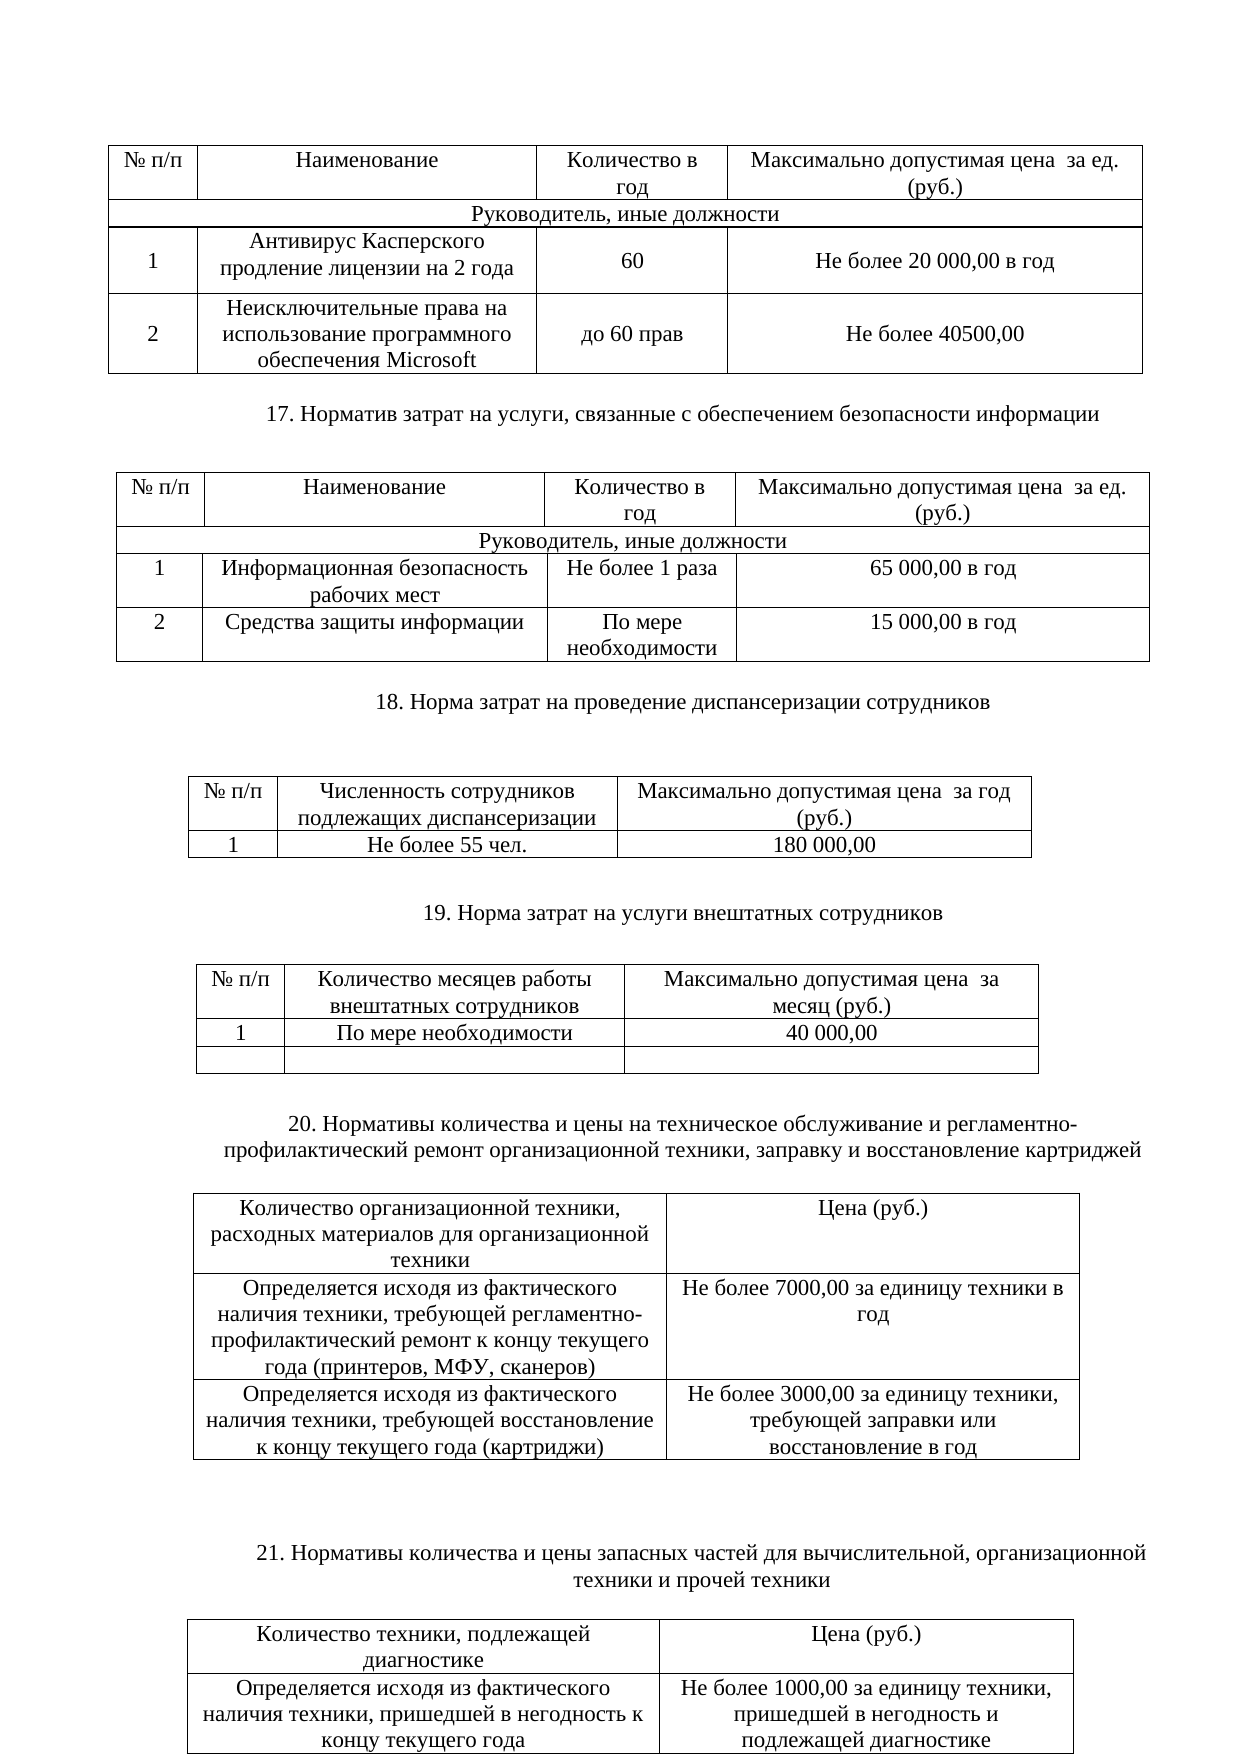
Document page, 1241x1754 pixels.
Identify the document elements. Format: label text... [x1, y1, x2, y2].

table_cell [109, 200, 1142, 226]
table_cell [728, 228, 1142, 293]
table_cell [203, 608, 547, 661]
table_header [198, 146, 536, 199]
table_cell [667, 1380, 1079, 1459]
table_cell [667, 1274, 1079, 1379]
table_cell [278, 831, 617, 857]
text 18. Норма затрат на проведение диспансеризации сотрудников [215, 688, 1152, 714]
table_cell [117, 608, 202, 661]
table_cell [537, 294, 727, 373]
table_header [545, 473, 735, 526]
list 21. Нормативы количества и цены запасных частей для вычислительной, организационной техники и прочей техники [252, 1539, 1152, 1592]
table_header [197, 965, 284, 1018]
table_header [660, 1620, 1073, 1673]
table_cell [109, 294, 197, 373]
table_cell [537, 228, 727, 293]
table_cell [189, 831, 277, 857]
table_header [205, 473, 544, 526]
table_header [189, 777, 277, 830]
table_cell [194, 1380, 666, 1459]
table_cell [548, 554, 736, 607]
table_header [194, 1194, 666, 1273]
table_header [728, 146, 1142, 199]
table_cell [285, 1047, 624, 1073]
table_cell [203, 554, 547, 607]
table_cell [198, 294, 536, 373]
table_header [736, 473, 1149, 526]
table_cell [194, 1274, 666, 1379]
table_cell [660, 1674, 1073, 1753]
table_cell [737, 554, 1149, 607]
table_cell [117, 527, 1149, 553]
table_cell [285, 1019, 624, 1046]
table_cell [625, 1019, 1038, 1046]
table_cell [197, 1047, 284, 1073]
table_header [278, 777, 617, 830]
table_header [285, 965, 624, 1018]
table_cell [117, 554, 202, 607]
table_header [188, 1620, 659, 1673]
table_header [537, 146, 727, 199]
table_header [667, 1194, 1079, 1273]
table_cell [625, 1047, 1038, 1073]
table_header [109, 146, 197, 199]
text 17. Норматив затрат на услуги, связанные с обеспечением безопасности информации [215, 400, 1152, 427]
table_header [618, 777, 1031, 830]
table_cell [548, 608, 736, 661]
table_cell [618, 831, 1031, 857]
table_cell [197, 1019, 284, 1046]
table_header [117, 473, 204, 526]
text 19. Норма затрат на услуги внештатных сотрудников [215, 899, 1152, 925]
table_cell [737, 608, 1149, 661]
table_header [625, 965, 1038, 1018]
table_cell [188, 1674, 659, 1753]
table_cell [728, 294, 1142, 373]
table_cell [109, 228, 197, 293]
text 20. Нормативы количества и цены на техническое обслуживание и регламентно-профилактический ремонт организационной техники, заправку и восстановление картриджей [215, 1110, 1152, 1162]
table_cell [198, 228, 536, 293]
